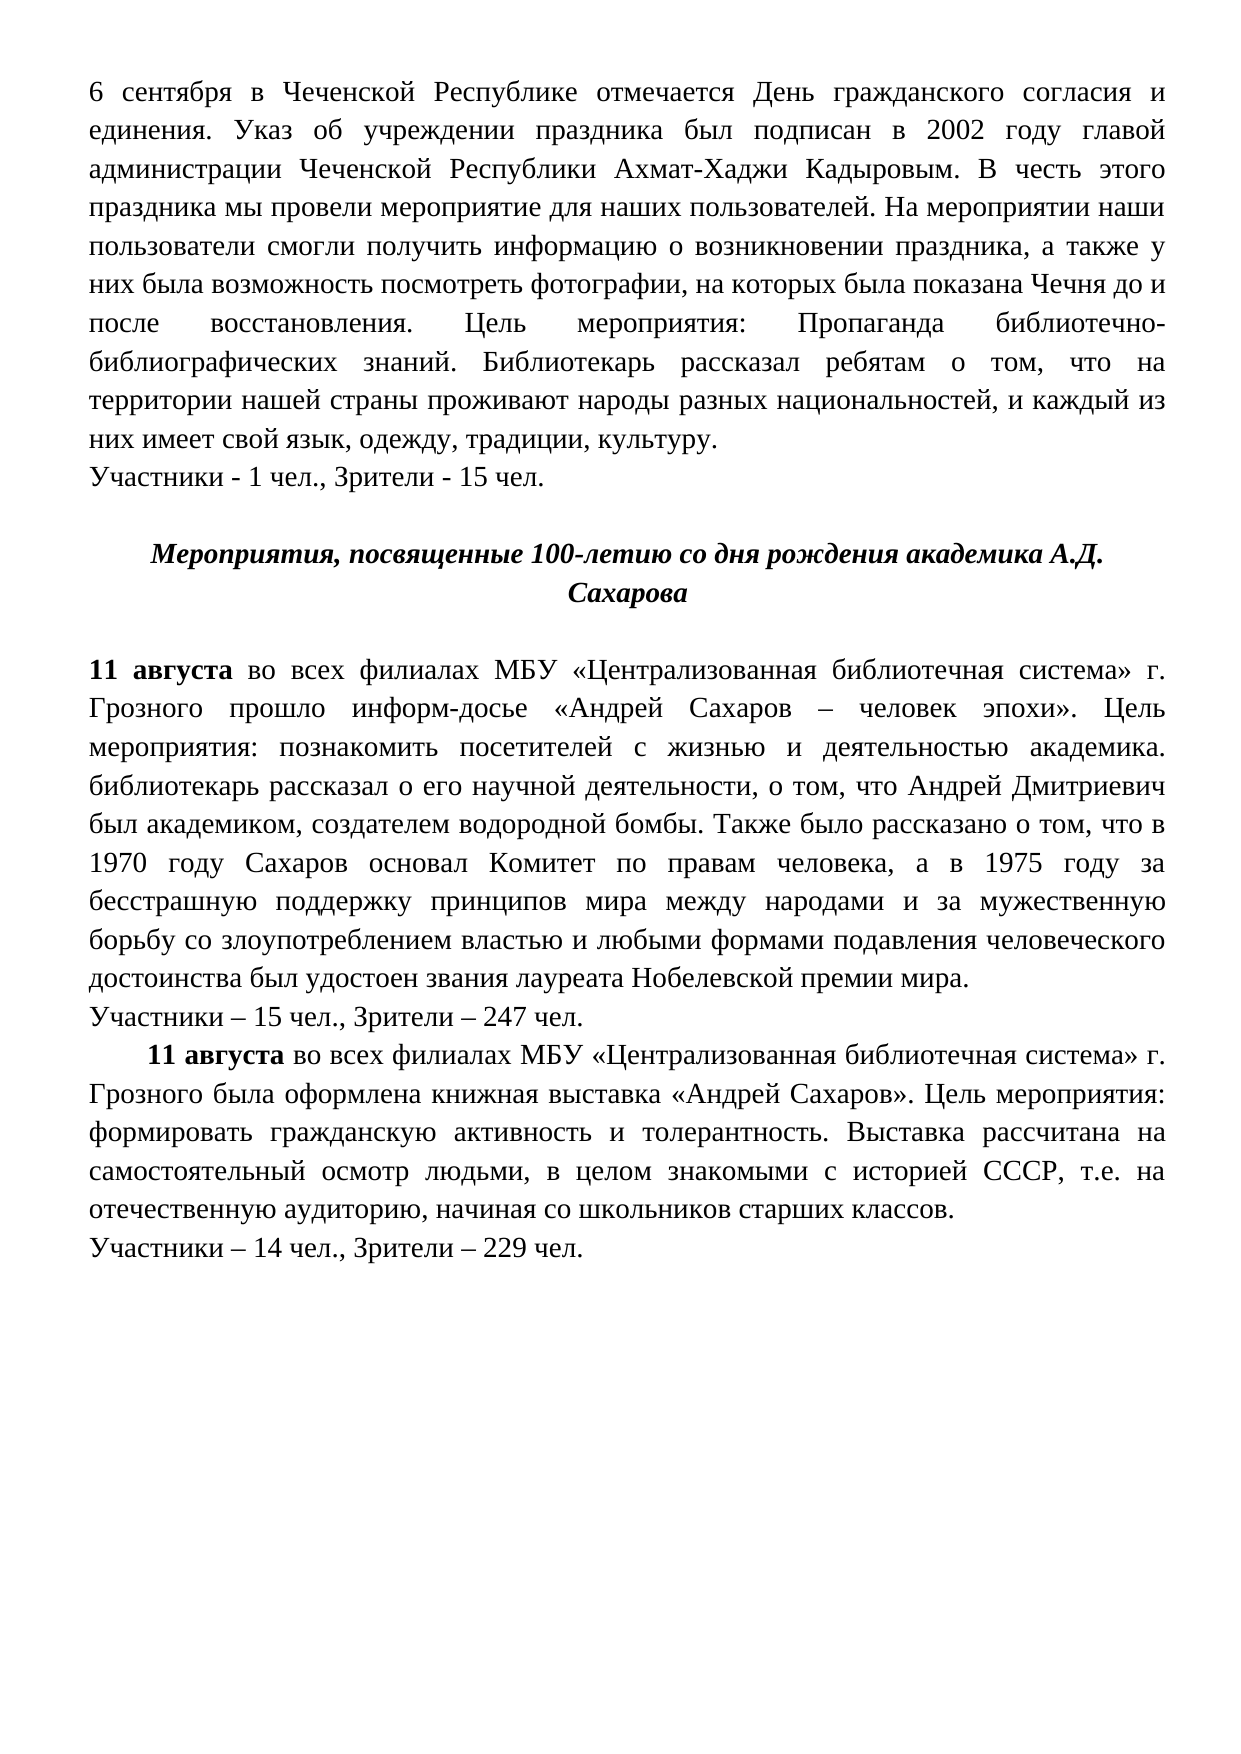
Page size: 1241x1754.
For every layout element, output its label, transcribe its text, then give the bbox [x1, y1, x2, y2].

text Участники – 14 чел., Зрители – 229 чел. [89, 1230, 1167, 1264]
text 11 августа во всех филиалах МБУ «Централизованная библиотечная система» г. Грозного была оформлена книжная выставка «Андрей Сахаров». Цель мероприятия: формировать гражданскую активность и толерантность. Выставка рассчитана на самостоятельный осмотр людьми, в целом знакомыми с историей СССР, т.е. на отечественную аудиторию, начиная со школьников старших классов. [89, 1037, 1167, 1225]
text Мероприятия, посвященные 100-летию со дня рождения академика А.Д. Сахарова [89, 536, 1167, 608]
text Участники - 1 чел., Зрители - 15 чел. [89, 459, 1167, 493]
text Участники – 15 чел., Зрители – 247 чел. [89, 999, 1167, 1032]
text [89, 74, 1167, 454]
text 11 августа во всех филиалах МБУ «Централизованная библиотечная система» г. Грозного прошло информ-досье «Андрей Сахаров – человек эпохи». Цель мероприятия: познакомить посетителей с жизнью и деятельностью академика. библиотекарь рассказал о его научной деятельности, о том, что Андрей Дмитриевич был академиком, создателем водородной бомбы. Также было рассказано о том, что в 1970 году Сахаров основал Комитет по правам человека, а в 1975 году за бесстрашную поддержку принципов мира между народами и за мужественную борьбу со злоупотреблением властью и любыми формами подавления человеческого достоинства был удостоен звания лауреата Нобелевской премии мира. [89, 652, 1167, 994]
